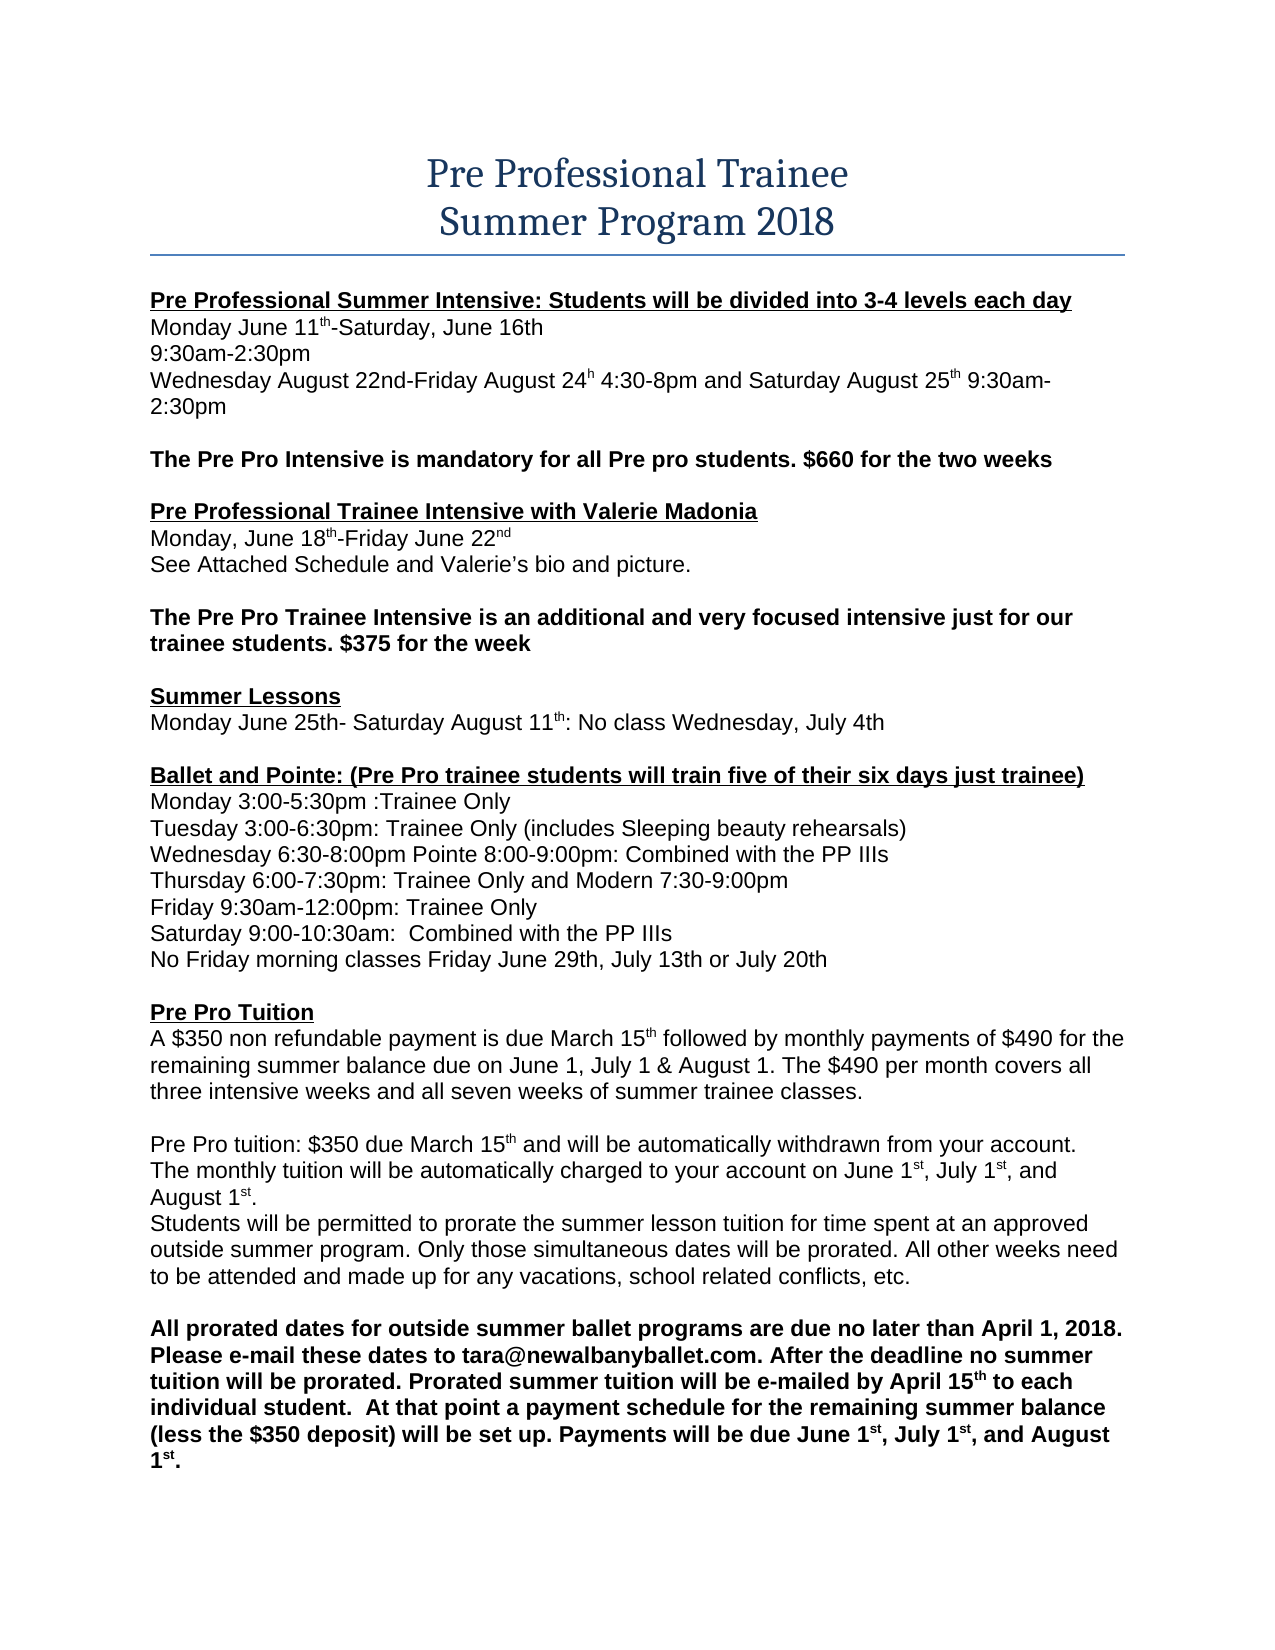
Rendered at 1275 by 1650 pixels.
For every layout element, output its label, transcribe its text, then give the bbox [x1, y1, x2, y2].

text Monday, June 18th-Friday June 22nd [150, 525, 1125, 551]
text All prorated dates for outside summer ballet programs are due no later than April 1, 2018. Please e-mail these dates to tara@newalbanyballet.com. After the deadline no summer tuition will be prorated. Prorated summer tuition will be e-mailed by April 15th to each individual student. At that point a payment schedule for the remaining summer balance (less the $350 deposit) will be set up. Payments will be due June 1st, July 1st, and August 1st. [150, 1315, 1125, 1473]
title Summer Program 2018 [150, 198, 1125, 254]
text A $350 non refundable payment is due March 15th followed by monthly payments of $490 for the remaining summer balance due on June 1, July 1 & August 1. The $490 per month covers all three intensive weeks and all seven weeks of summer trainee classes. [150, 1025, 1125, 1104]
text Wednesday August 22nd-Friday August 24h 4:30-8pm and Saturday August 25th 9:30am-2:30pm [150, 367, 1125, 419]
text Summer Lessons [150, 683, 1125, 709]
text No Friday morning classes Friday June 29th, July 13th or July 20th [150, 946, 1125, 973]
text Thursday 6:00-7:30pm: Trainee Only and Modern 7:30-9:00pm [150, 867, 1125, 894]
text Monday June 11th-Saturday, June 16th [150, 314, 1125, 340]
title Pre Professional Trainee [150, 150, 1125, 198]
text Ballet and Pointe: (Pre Pro trainee students will train five of their six days just trainee) [150, 762, 1125, 788]
text Tuesday 3:00-6:30pm: Trainee Only (includes Sleeping beauty rehearsals) [150, 814, 1125, 841]
text See Attached Schedule and Valerie’s bio and picture. [150, 551, 1125, 577]
text Friday 9:30am-12:00pm: Trainee Only [150, 894, 1125, 920]
text Wednesday 6:30-8:00pm Pointe 8:00-9:00pm: Combined with the PP IIIs [150, 841, 1125, 867]
text Monday June 25th- Saturday August 11th: No class Wednesday, July 4th [150, 709, 1125, 736]
text Pre Professional Summer Intensive: Students will be divided into 3-4 levels each day [150, 287, 1125, 314]
text Students will be permitted to prorate the summer lesson tuition for time spent at an approved outside summer program. Only those simultaneous dates will be prorated. All other weeks need to be attended and made up for any vacations, school related conflicts, etc. [150, 1210, 1125, 1289]
text Pre Professional Trainee Intensive with Valerie Madonia [150, 498, 1125, 525]
text The Pre Pro Trainee Intensive is an additional and very focused intensive just for our trainee students. $375 for the week [150, 604, 1125, 656]
text Pre Pro Tuition [150, 999, 1125, 1025]
text The Pre Pro Intensive is mandatory for all Pre pro students. $660 for the two weeks [150, 446, 1125, 472]
text 9:30am-2:30pm [150, 340, 1125, 367]
text Pre Pro tuition: $350 due March 15th and will be automatically withdrawn from your account. The monthly tuition will be automatically charged to your account on June 1st, July 1st, and August 1st. [150, 1131, 1125, 1210]
text Saturday 9:00-10:30am: Combined with the PP IIIs [150, 920, 1125, 946]
text Monday 3:00-5:30pm :Trainee Only [150, 788, 1125, 814]
